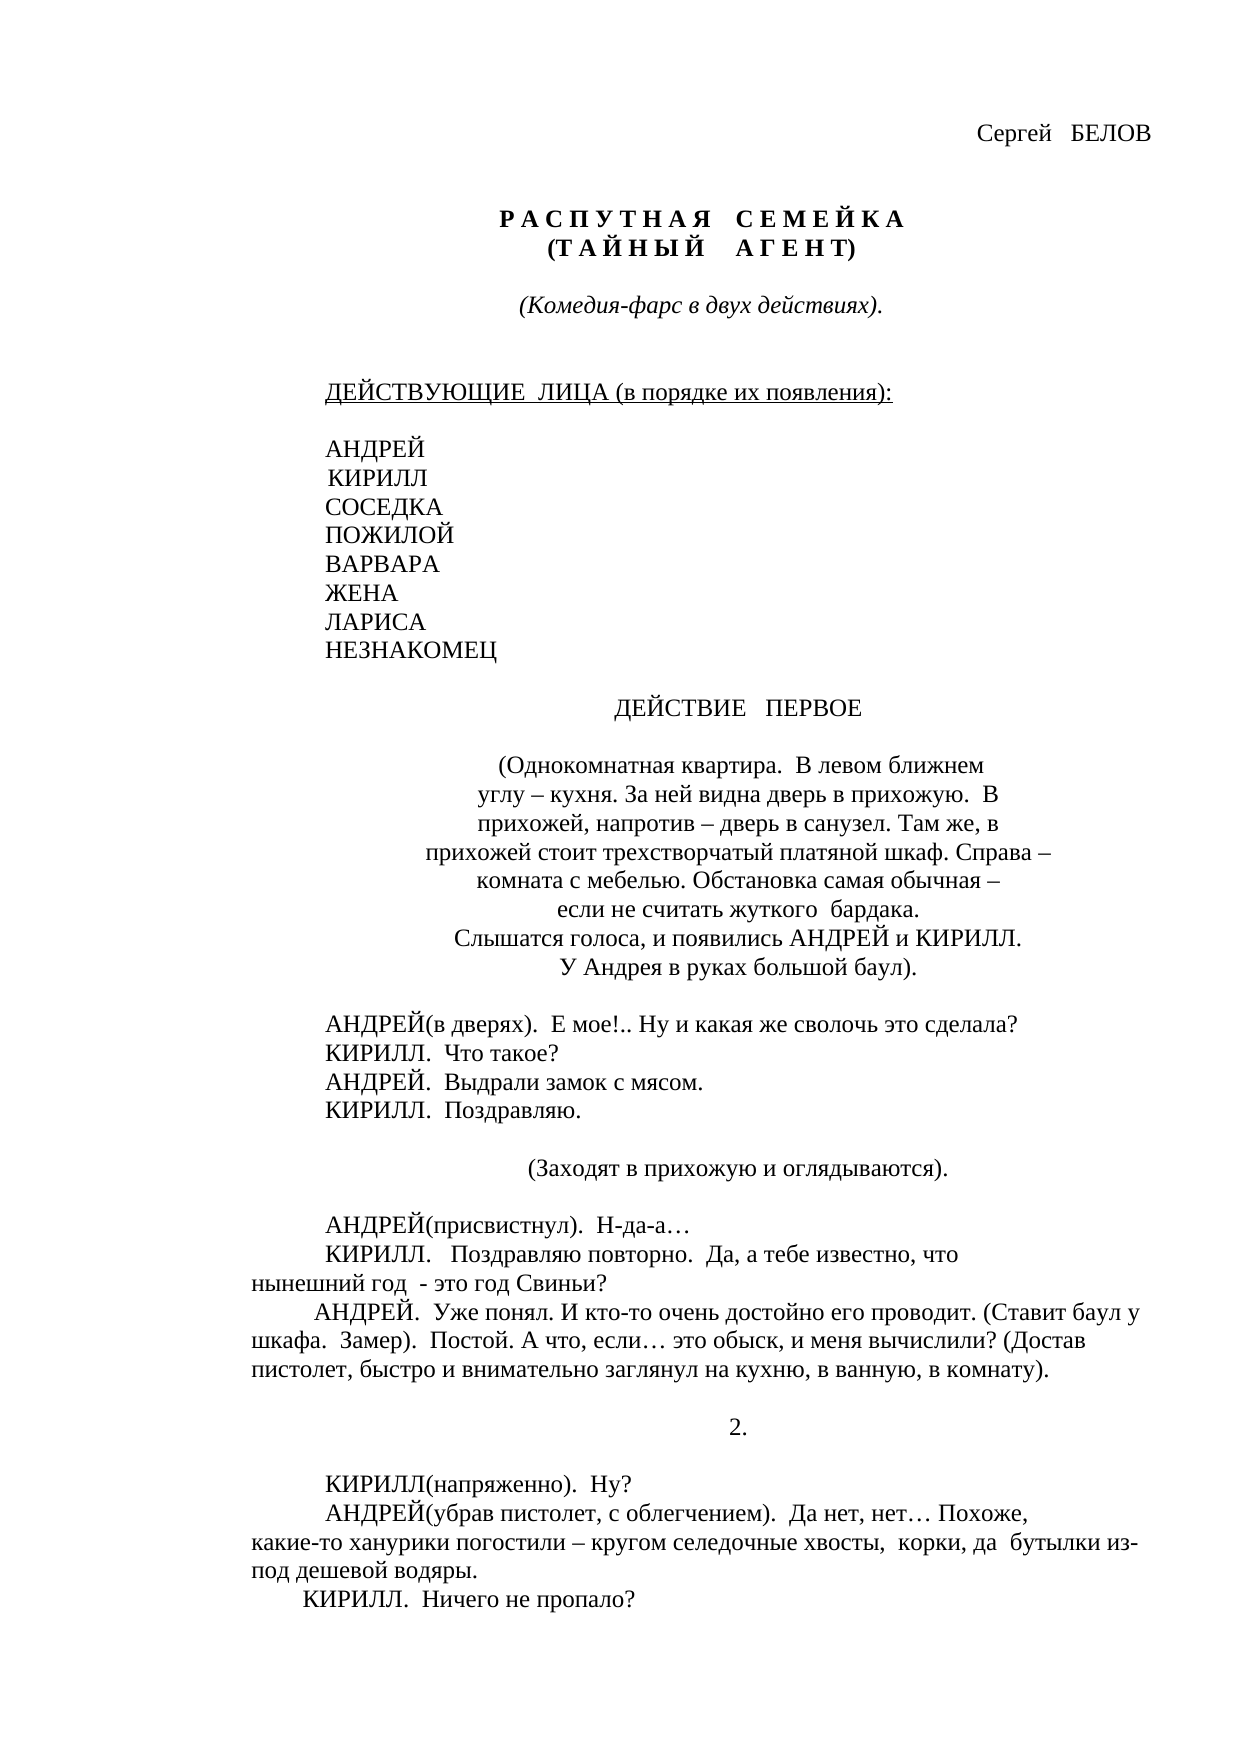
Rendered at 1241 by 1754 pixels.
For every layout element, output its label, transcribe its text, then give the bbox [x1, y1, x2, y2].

text ЖЕНА [325, 578, 1152, 607]
text (Т А Й Н Ы Й А Г Е Н Т) [251, 233, 1152, 262]
text Сергей БЕЛОВ [251, 118, 1152, 147]
text У Андрея в руках большой баул). [325, 952, 1152, 981]
text АНДРЕЙ. Выдрали замок с мясом. [325, 1067, 1152, 1096]
text АНДРЕЙ(присвистнул). Н-да-а… [325, 1211, 1152, 1239]
text прихожей, напротив – дверь в санузел. Там же, в [325, 808, 1152, 837]
text АНДРЕЙ(убрав пистолет, с облегчением). Да нет, нет… Похоже, [325, 1498, 1152, 1527]
text углу – кухня. За ней видна дверь в прихожую. В [325, 779, 1152, 808]
text КИРИЛЛ(напряженно). Ну? [325, 1469, 1152, 1498]
text какие-то ханурики погостили – кругом селедочные хвосты, корки, да бутылки из-под дешевой водяры. [251, 1527, 1152, 1584]
text (Однокомнатная квартира. В левом ближнем [325, 751, 1152, 779]
text (Заходят в прихожую и оглядываются). [325, 1153, 1152, 1182]
text Р А С П У Т Н А Я С Е М Е Й К А [251, 204, 1152, 233]
text КИРИЛЛ [177, 463, 1152, 492]
text ЛАРИСА [325, 607, 1152, 636]
text НЕЗНАКОМЕЦ [325, 636, 1152, 664]
text ВАРВАРА [325, 549, 1152, 578]
text если не считать жуткого бардака. [325, 894, 1152, 923]
text КИРИЛЛ. Поздравляю. [325, 1096, 1152, 1124]
text нынешний год - это год Свиньи? [251, 1268, 1152, 1297]
text прихожей стоит трехстворчатый платяной шкаф. Справа – [325, 837, 1152, 866]
text ДЕЙСТВУЮЩИЕ ЛИЦА (в порядке их появления): [325, 377, 1152, 406]
text СОСЕДКА [325, 492, 1152, 521]
text Слышатся голоса, и появились АНДРЕЙ и КИРИЛЛ. [325, 923, 1152, 952]
text комната с мебелью. Обстановка самая обычная – [325, 866, 1152, 894]
text КИРИЛЛ. Поздравляю повторно. Да, а тебе известно, что [325, 1239, 1152, 1268]
text КИРИЛЛ. Что такое? [325, 1038, 1152, 1067]
text (Комедия-фарс в двух действиях). [251, 291, 1152, 319]
text ПОЖИЛОЙ [325, 521, 1152, 549]
text АНДРЕЙ [325, 434, 1152, 463]
text АНДРЕЙ. Уже понял. И кто-то очень достойно его проводит. (Ставит баул у шкафа. Замер). Постой. А что, если… это обыск, и меня вычислили? (Достав пистолет, быстро и внимательно заглянул на кухню, в ванную, в комнату). [251, 1297, 1152, 1383]
text КИРИЛЛ. Ничего не пропало? [177, 1584, 1152, 1613]
text АНДРЕЙ(в дверях). Е мое!.. Ну и какая же сволочь это сделала? [325, 1009, 1152, 1038]
text 2. [325, 1412, 1152, 1441]
text ДЕЙСТВИЕ ПЕРВОЕ [325, 693, 1152, 722]
